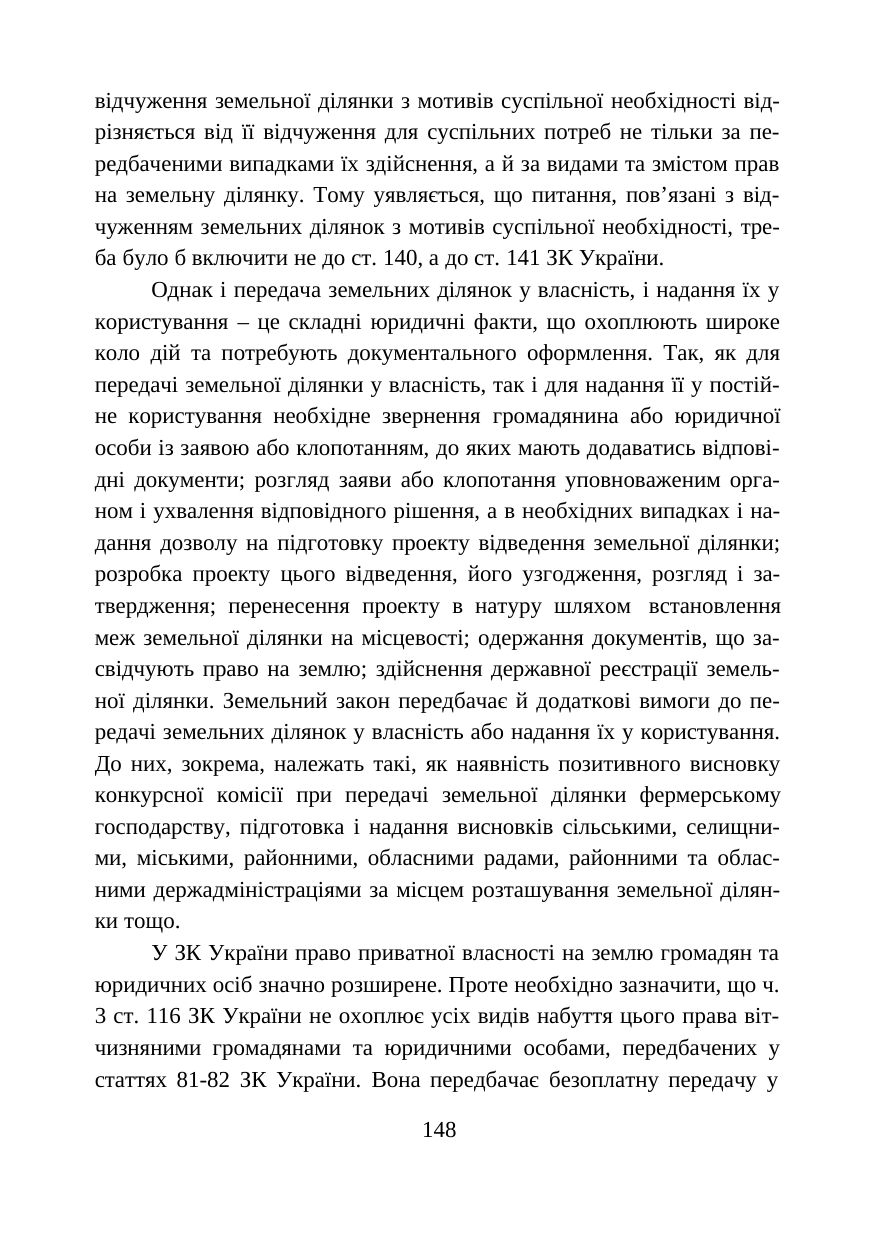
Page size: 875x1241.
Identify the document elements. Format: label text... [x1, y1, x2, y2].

text відчуження земельної ділянки з мотивів суспільної необхідності від- різняється від її відчуження для суспільних потреб не тільки за пе- редбаченими випадками їх здійснення, а й за видами та змістом прав на земельну ділянку. Тому уявляється, що питання, пов’язані з від- чуженням земельних ділянок з мотивів суспільної необхідності, тре- ба було б включити не до ст. 140, а до ст. 141 ЗК України. [94, 87, 781, 271]
text Однак і передача земельних ділянок у власність, і надання їх у користування – це складні юридичні факти, що охоплюють широке коло дій та потребують документального оформлення. Так, як для передачі земельної ділянки у власність, так і для надання її у постій- не користування необхідне звернення громадянина або юридичної особи із заявою або клопотанням, до яких мають додаватись відпові- дні документи; розгляд заяви або клопотання уповноваженим орга- ном і ухвалення відповідного рішення, а в необхідних випадках і на- дання дозволу на підготовку проекту відведення земельної ділянки; розробка проекту цього відведення, його узгодження, розгляд і за- твердження; перенесення проекту в натуру шляхом встановлення меж земельної ділянки на місцевості; одержання документів, що за- свідчують право на землю; здійснення державної реєстрації земель- ної ділянки. Земельний закон передбачає й додаткові вимоги до пе- редачі земельних ділянок у власність або надання їх у користування. До них, зокрема, належать такі, як наявність позитивного висновку конкурсної комісії при передачі земельної ділянки фермерському господарству, підготовка і надання висновків сільськими, селищни- ми, міськими, районними, обласними радами, районними та облас- ними держадміністраціями за місцем розташування земельної ділян- ки тощо. [94, 276, 781, 934]
text У ЗК України право приватної власності на землю громадян та юридичних осіб значно розширене. Проте необхідно зазначити, що ч. 3 ст. 116 ЗК України не охоплює усіх видів набуття цього права віт- чизняними громадянами та юридичними особами, передбачених у статтях 81-82 ЗК України. Вона передбачає безоплатну передачу у [94, 939, 781, 1092]
